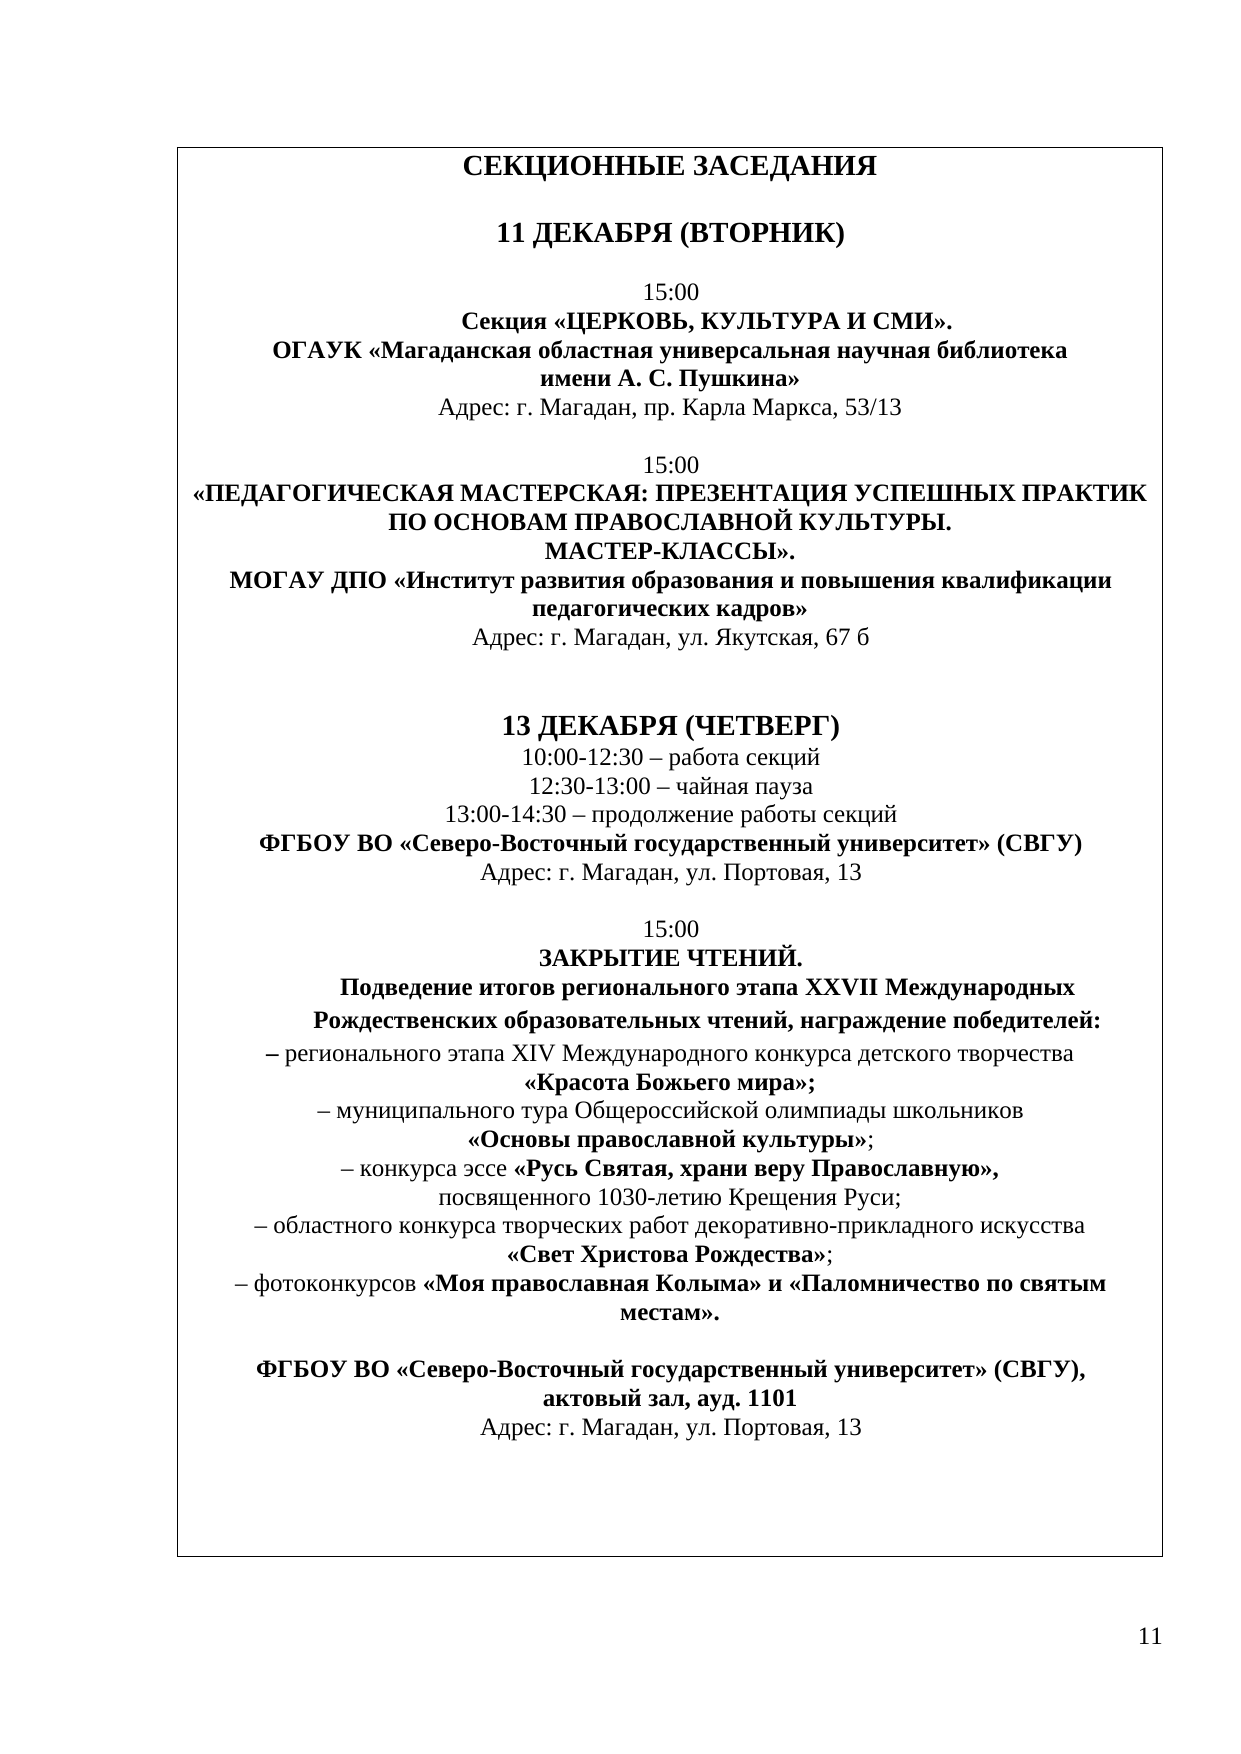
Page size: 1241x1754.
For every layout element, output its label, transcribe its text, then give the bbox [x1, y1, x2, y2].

table_header СЕКЦИОННЫЕ ЗАСЕДАНИЯ 11 ДЕКАБРЯ (ВТОРНИК) 15:00 Секция «ЦЕРКОВЬ, КУЛЬТУРА И СМИ». ОГАУК «Магаданская областная универсальная научная библиотека имени А. С. Пушкина» Адрес: г. Магадан, пр. Карла Маркса, 53/13 15:00 «ПЕДАГОГИЧЕСКАЯ МАСТЕРСКАЯ: ПРЕЗЕНТАЦИЯ УСПЕШНЫХ ПРАКТИК ПО ОСНОВАМ ПРАВОСЛАВНОЙ КУЛЬТУРЫ. МАСТЕР-КЛАССЫ». МОГАУ ДПО «Институт развития образования и повышения квалификации педагогических кадров» Адрес: г. Магадан, ул. Якутская, 67 б 13 ДЕКАБРЯ (ЧЕТВЕРГ) 10:00-12:30 – работа секций 12:30-13:00 – чайная пауза 13:00-14:30 – продолжение работы секций ФГБОУ ВО «Северо-Восточный государственный университет» (СВГУ) Адрес: г. Магадан, ул. Портовая, 13 15:00 ЗАКРЫТИЕ ЧТЕНИЙ. Подведение итогов регионального этапа XXVII Международных Рождественских образовательных чтений, награждение победителей: – регионального этапа XIV Международного конкурса детского творчества «Красота Божьего мира»; – муниципального тура Общероссийской олимпиады школьников «Основы православной культуры»; – конкурса эссе «Русь Святая, храни веру Православную», посвященного 1030-летию Крещения Руси; – областного конкурса творческих работ декоративно-прикладного искусства «Свет Христова Рождества»; – фотоконкурсов «Моя православная Колыма» и «Паломничество по святым местам». ФГБОУ ВО «Северо-Восточный государственный университет» (СВГУ), актовый зал, ауд. 1101 Адрес: г. Магадан, ул. Портовая, 13 [178, 148, 1162, 1556]
